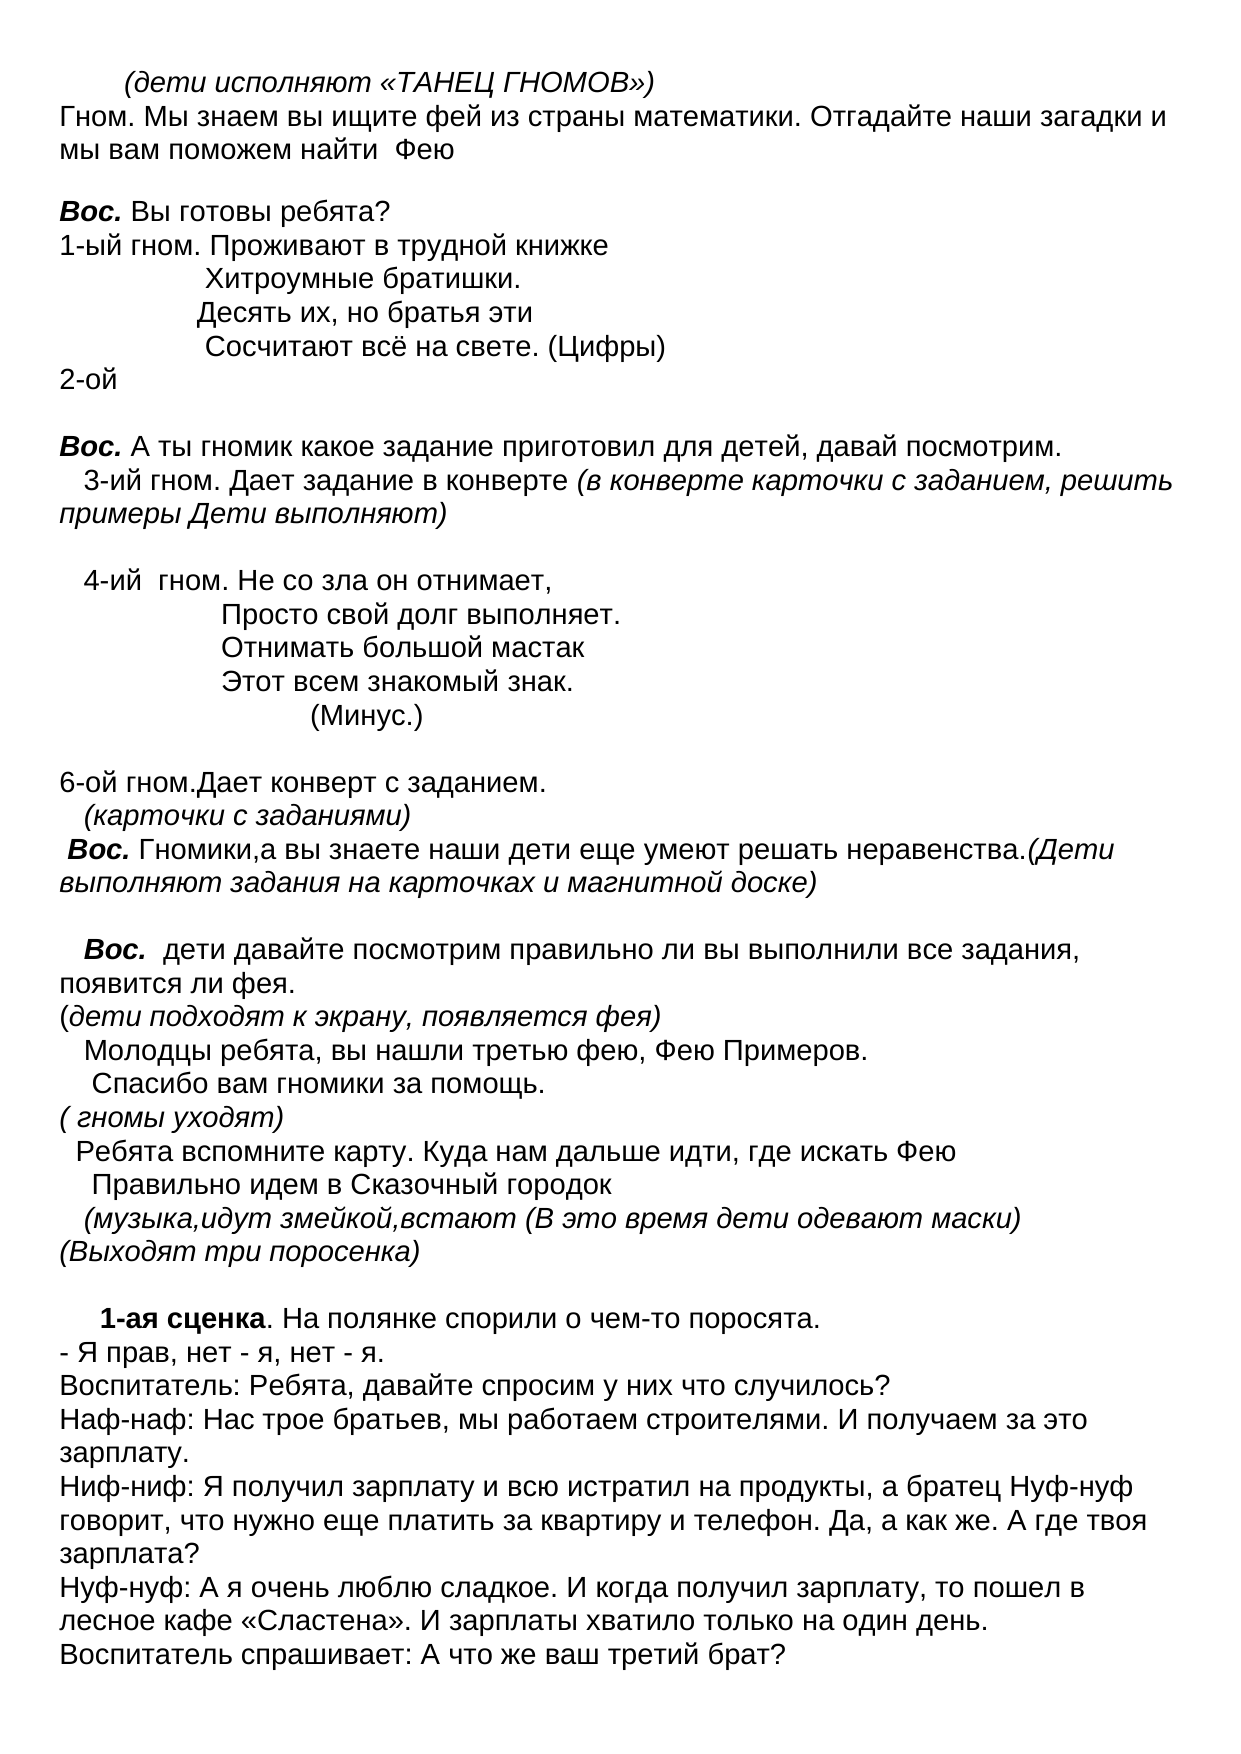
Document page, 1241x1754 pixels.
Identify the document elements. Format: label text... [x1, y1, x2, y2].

text 3-ий гном. Дает задание в конверте (в конверте карточки с заданием, решить примеры Дети выполняют) [59, 463, 1187, 530]
text (музыка,идут змейкой,встают (В это время дети одевают маски) [59, 1201, 1187, 1234]
text Молодцы ребята, вы нашли третью фею, Фею Примеров. [59, 1033, 1187, 1066]
text Просто свой долг выполняет. [59, 597, 1187, 630]
text Вос. Гномики,а вы знаете наши дети еще умеют решать неравенства.(Дети выполняют задания на карточках и магнитной доске) [59, 832, 1187, 899]
text ( гномы уходят) [59, 1100, 1187, 1133]
text - Я прав, нет - я, нет - я. [59, 1335, 1187, 1368]
text 4-ий гном. Не со зла он отнимает, [59, 563, 1187, 597]
text Отнимать большой мастак [59, 630, 1187, 664]
text Спасибо вам гномики за помощь. [59, 1066, 1187, 1100]
text (дети подходят к экрану, появляется фея) [59, 999, 1187, 1033]
text Вос. А ты гномик какое задание приготовил для детей, давай посмотрим. [59, 429, 1187, 463]
text 1-ая сценка. На полянке спорили о чем-то поросята. [59, 1301, 1187, 1335]
text Хитроумные братишки. [59, 261, 1187, 295]
text 6-ой гном.Дает конверт с заданием. [59, 764, 1187, 798]
text Ниф-ниф: Я получил зарплату и всю истратил на продукты, а братец Нуф-нуф говорит, что нужно еще платить за квартиру и телефон. Да, а как же. А где твоя зарплата? [59, 1469, 1187, 1569]
text Правильно идем в Сказочный городок [59, 1167, 1187, 1201]
text Сосчитают всё на свете. (Цифры) [59, 328, 1187, 362]
text (Выходят три поросенка) [59, 1234, 1187, 1268]
text Нуф-нуф: А я очень люблю сладкое. И когда получил зарплату, то пошел в лесное кафе «Сластена». И зарплаты хватило только на один день. [59, 1569, 1187, 1637]
text Гном. Мы знаем вы ищите фей из страны математики. Отгадайте наши загадки и мы вам поможем найти Фею [59, 98, 1187, 166]
text 2-ой [59, 362, 1187, 396]
text Десять их, но братья эти [59, 295, 1187, 328]
text Этот всем знакомый знак. [59, 664, 1187, 697]
text 1-ый гном. Проживают в трудной книжке [59, 228, 1187, 261]
text (дети исполняют «ТАНЕЦ ГНОМОВ») [59, 65, 1187, 98]
text (Минус.) [59, 697, 1187, 731]
text Ребята вспомните карту. Куда нам дальше идти, где искать Фею [59, 1133, 1187, 1167]
text Вос. дети давайте посмотрим правильно ли вы выполнили все задания, появится ли фея. [59, 932, 1187, 999]
text Воспитатель: Ребята, давайте спросим у них что случилось? [59, 1368, 1187, 1402]
text Наф-наф: Нас трое братьев, мы работаем строителями. И получаем за это зарплату. [59, 1402, 1187, 1469]
text Воспитатель спрашивает: А что же ваш третий брат? [59, 1637, 1187, 1670]
text (карточки с заданиями) [59, 798, 1187, 832]
text Вос. Вы готовы ребята? [59, 194, 1187, 228]
